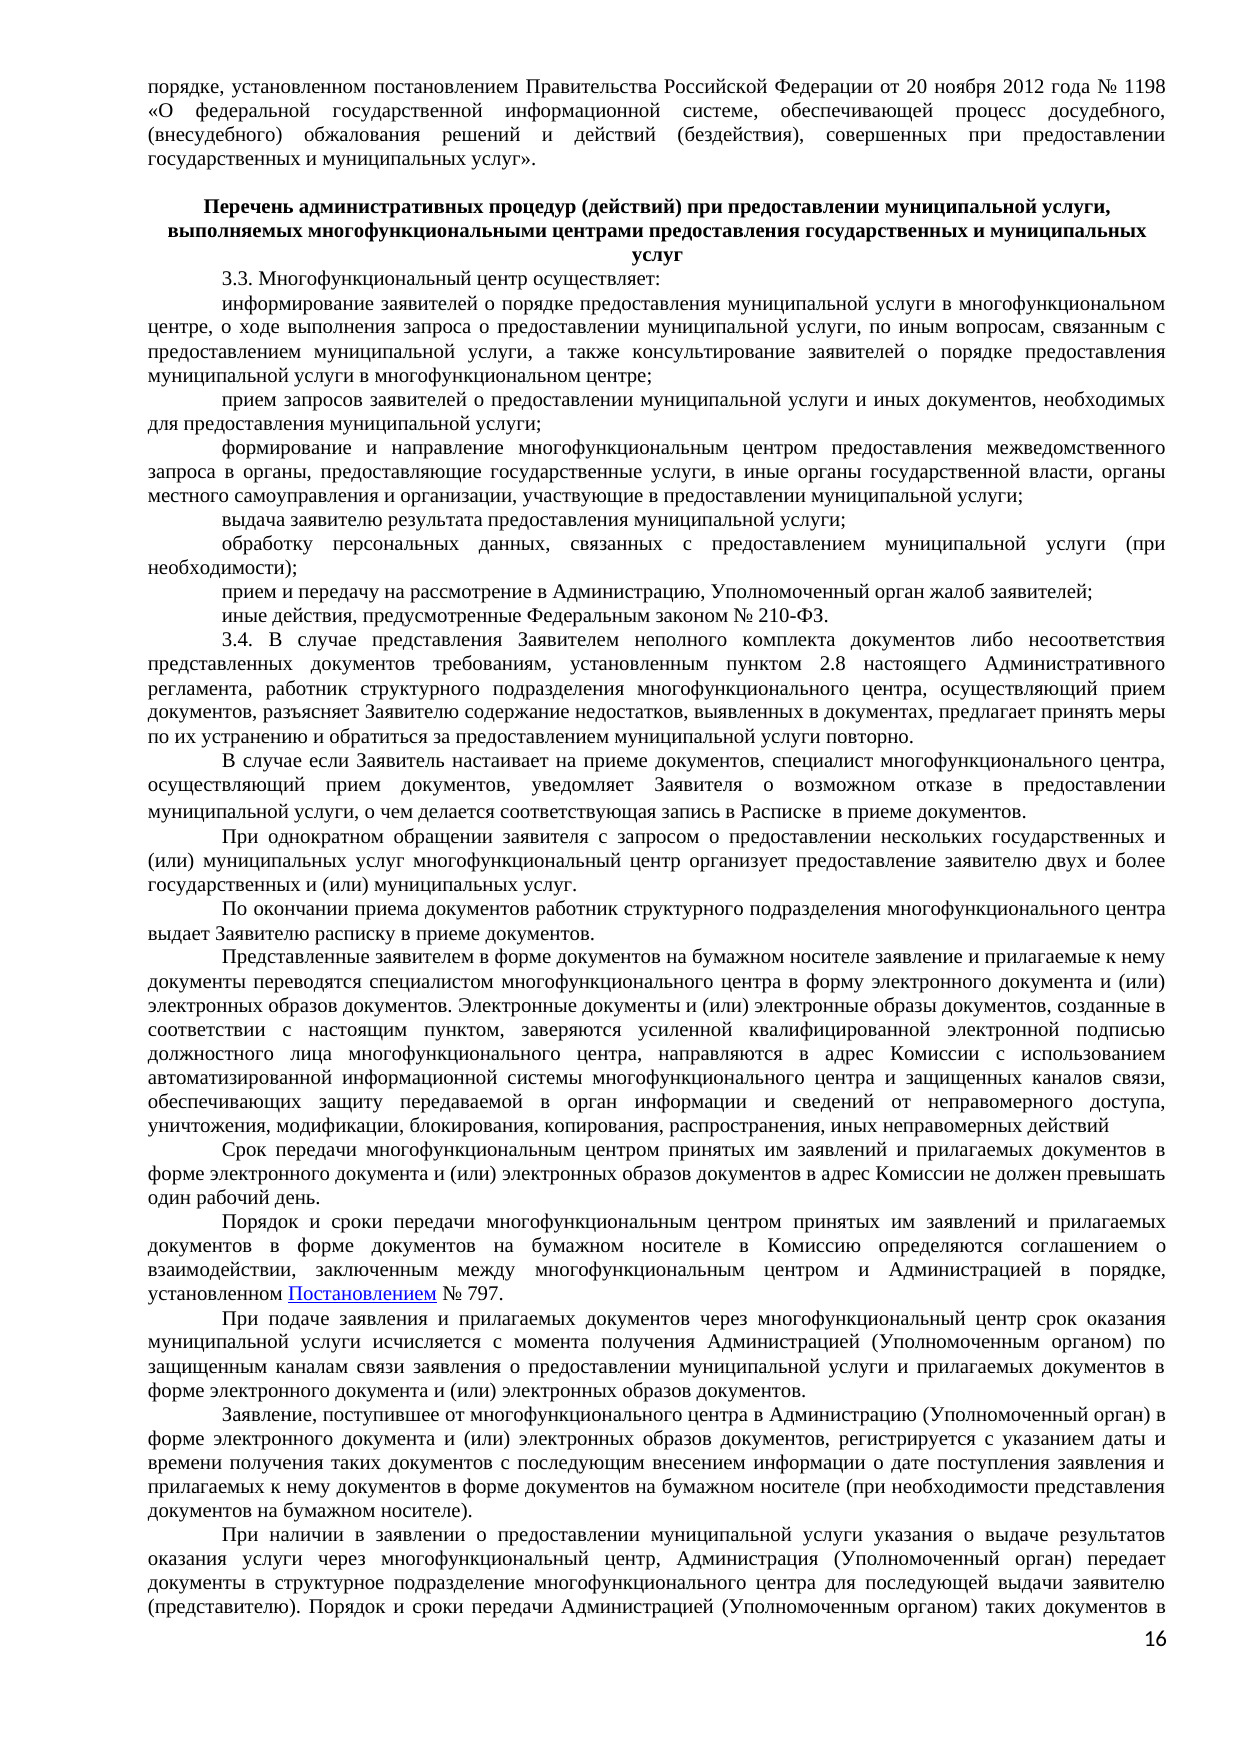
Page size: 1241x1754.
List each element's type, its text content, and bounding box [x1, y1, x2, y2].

text Представленные заявителем в форме документов на бумажном носителе заявление и прилагаемые к нему документы переводятся специалистом многофункционального центра в форму электронного документа и (или) электронных образов документов. Электронные документы и (или) электронные образы документов, созданные в соответствии с настоящим пунктом, заверяются усиленной квалифицированной электронной подписью должностного лица многофункционального центра, направляются в адрес Комиссии с использованием автоматизированной информационной системы многофункционального центра и защищенных каналов связи, обеспечивающих защиту передаваемой в орган информации и сведений от неправомерного доступа, уничтожения, модификации, блокирования, копирования, распространения, иных неправомерных действий [148, 944, 1167, 1137]
text формирование и направление многофункциональным центром предоставления межведомственного запроса в органы, предоставляющие государственные услуги, в иные органы государственной власти, органы местного самоуправления и организации, участвующие в предоставлении муниципальной услуги; [148, 435, 1167, 507]
text Срок передачи многофункциональным центром принятых им заявлений и прилагаемых документов в форме электронного документа и (или) электронных образов документов в адрес Комиссии не должен превышать один рабочий день. [148, 1137, 1167, 1209]
text выдача заявителю результата предоставления муниципальной услуги; [148, 507, 1167, 531]
text иные действия, предусмотренные Федеральным законом № 210-ФЗ. [148, 603, 1167, 627]
text При однократном обращении заявителя с запросом о предоставлении нескольких государственных и (или) муниципальных услуг многофункциональный центр организует предоставление заявителю двух и более государственных и (или) муниципальных услуг. [148, 824, 1167, 896]
text Порядок и сроки передачи многофункциональным центром принятых им заявлений и прилагаемых документов в форме документов на бумажном носителе в Комиссию определяются соглашением о взаимодействии, заключенным между многофункциональным центром и Администрацией в порядке, установленном Постановлением № 797. [148, 1209, 1167, 1305]
text По окончании приема документов работник структурного подразделения многофункционального центра выдает Заявителю расписку в приеме документов. [148, 896, 1167, 944]
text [148, 1522, 1167, 1618]
text прием и передачу на рассмотрение в Администрацию, Уполномоченный орган жалоб заявителей; [148, 579, 1167, 603]
text В случае если Заявитель настаивает на приеме документов, специалист многофункционального центра, осуществляющий прием документов, уведомляет Заявителя о возможном отказе в предоставлении муниципальной услуги, о чем делается соответствующая запись в Расписке в приеме документов. [148, 748, 1167, 824]
text информирование заявителей о порядке предоставления муниципальной услуги в многофункциональном центре, о ходе выполнения запроса о предоставлении муниципальной услуги, по иным вопросам, связанным с предоставлением муниципальной услуги, а также консультирование заявителей о порядке предоставления муниципальной услуги в многофункциональном центре; [148, 290, 1167, 387]
text 3.3. Многофункциональный центр осуществляет: [148, 266, 1167, 290]
text прием запросов заявителей о предоставлении муниципальной услуги и иных документов, необходимых для предоставления муниципальной услуги; [148, 387, 1167, 435]
text Перечень административных процедур (действий) при предоставлении муниципальной услуги, выполняемых многофункциональными центрами предоставления государственных и муниципальных услуг [148, 194, 1167, 266]
text Заявление, поступившее от многофункционального центра в Администрацию (Уполномоченный орган) в форме электронного документа и (или) электронных образов документов, регистрируется с указанием даты и времени получения таких документов с последующим внесением информации о дате поступления заявления и прилагаемых к нему документов в форме документов на бумажном носителе (при необходимости представления документов на бумажном носителе). [148, 1402, 1167, 1522]
text обработку персональных данных, связанных с предоставлением муниципальной услуги (при необходимости); [148, 531, 1167, 579]
text При подаче заявления и прилагаемых документов через многофункциональный центр срок оказания муниципальной услуги исчисляется с момента получения Администрацией (Уполномоченным органом) по защищенным каналам связи заявления о предоставлении муниципальной услуги и прилагаемых документов в форме электронного документа и (или) электронных образов документов. [148, 1305, 1167, 1402]
text 3.4. В случае представления Заявителем неполного комплекта документов либо несоответствия представленных документов требованиям, установленным пунктом 2.8 настоящего Административного регламента, работник структурного подразделения многофункционального центра, осуществляющий прием документов, разъясняет Заявителю содержание недостатков, выявленных в документах, предлагает принять меры по их устранению и обратиться за предоставлением муниципальной услуги повторно. [148, 627, 1167, 748]
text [148, 74, 1167, 170]
